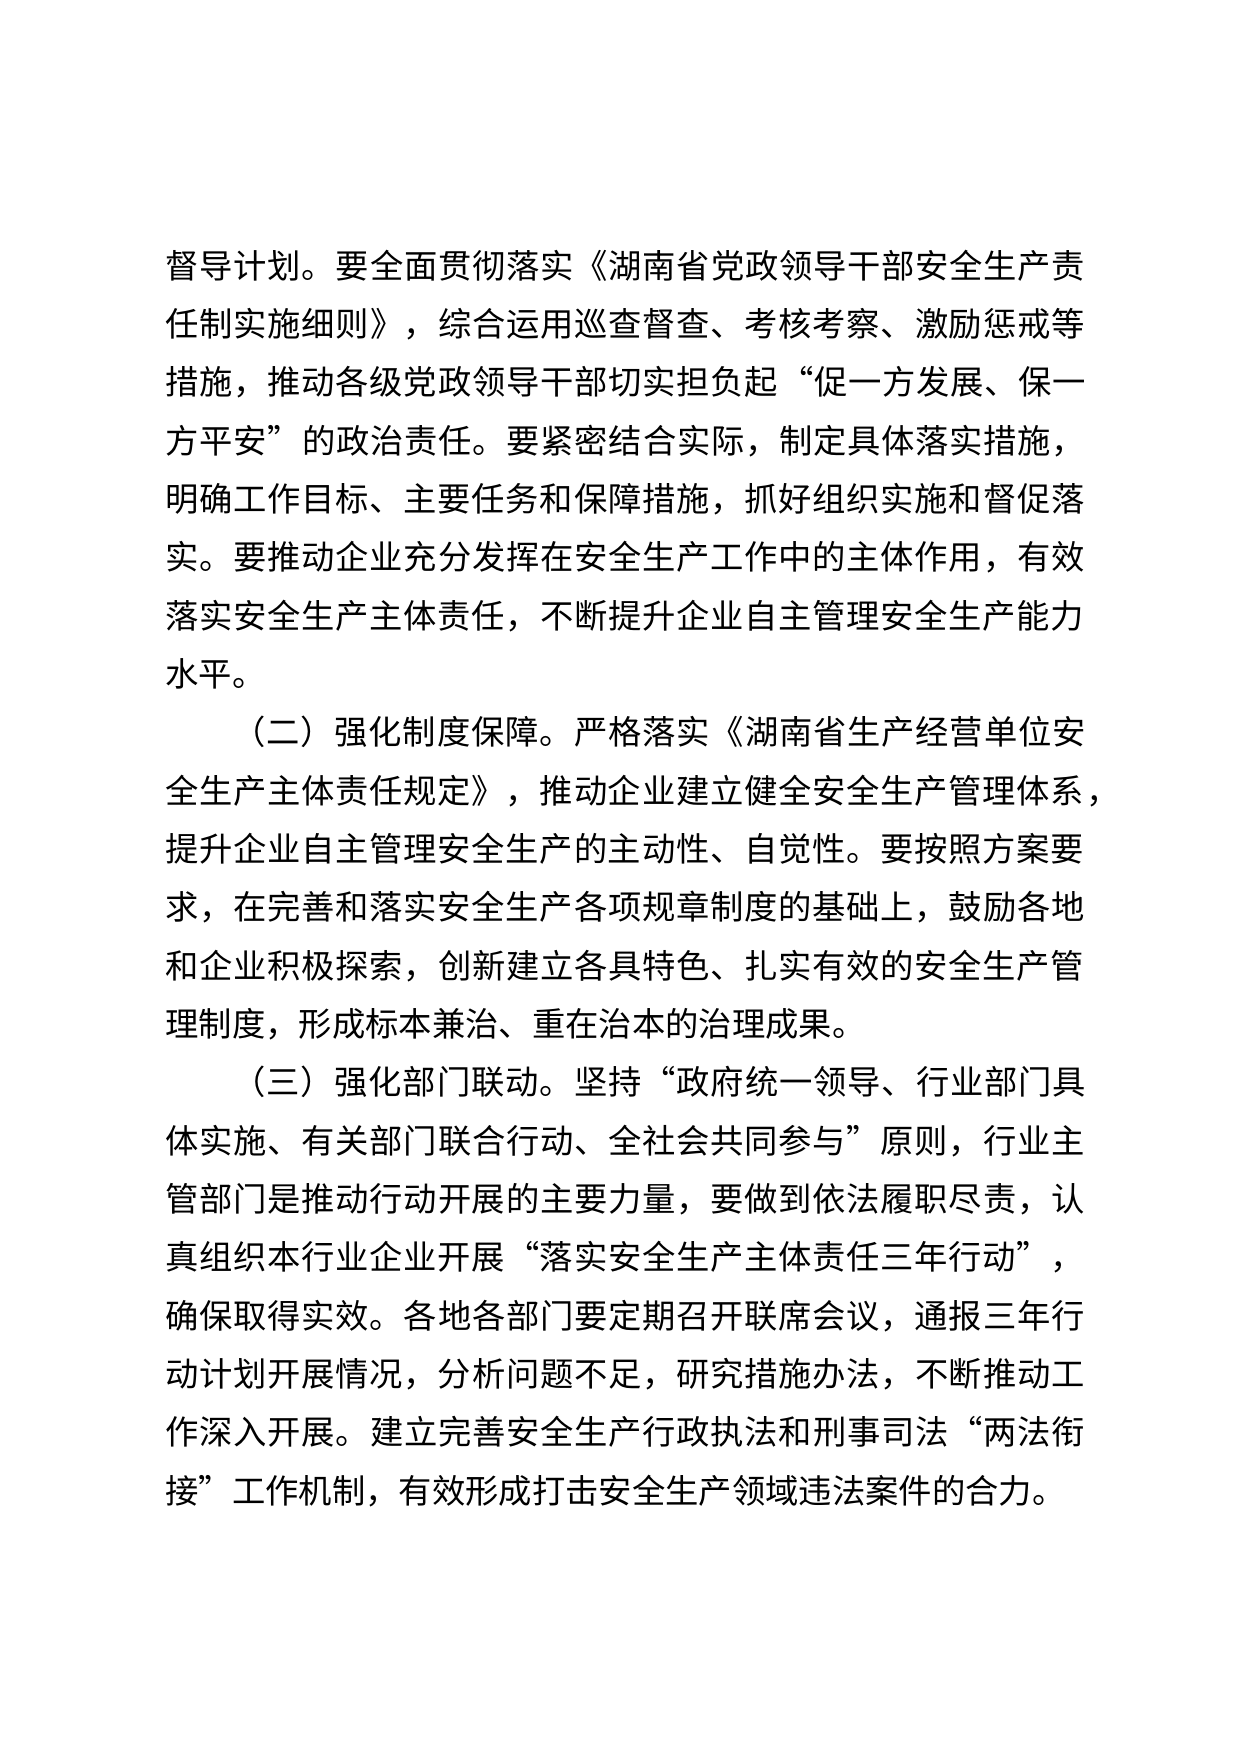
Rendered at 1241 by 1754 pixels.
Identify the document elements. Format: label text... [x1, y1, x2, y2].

text （二）强化制度保障。严格落实《湖南省生产经营单位安全生产主体责任规定》，推动企业建立健全安全生产管理体系，提升企业自主管理安全生产的主动性、自觉性。要按照方案要求，在完善和落实安全生产各项规章制度的基础上，鼓励各地和企业积极探索，创新建立各具特色、扎实有效的安全生产管理制度，形成标本兼治、重在治本的治理成果。 [165, 698, 1087, 1048]
text （三）强化部门联动。坚持“政府统一领导、行业部门具体实施、有关部门联合行动、全社会共同参与”原则，行业主管部门是推动行动开展的主要力量，要做到依法履职尽责，认真组织本行业企业开展“落实安全生产主体责任三年行动”，确保取得实效。各地各部门要定期召开联席会议，通报三年行动计划开展情况，分析问题不足，研究措施办法，不断推动工作深入开展。建立完善安全生产行政执法和刑事司法“两法衔接”工作机制，有效形成打击安全生产领域违法案件的合力。 [165, 1048, 1087, 1515]
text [165, 231, 1087, 698]
